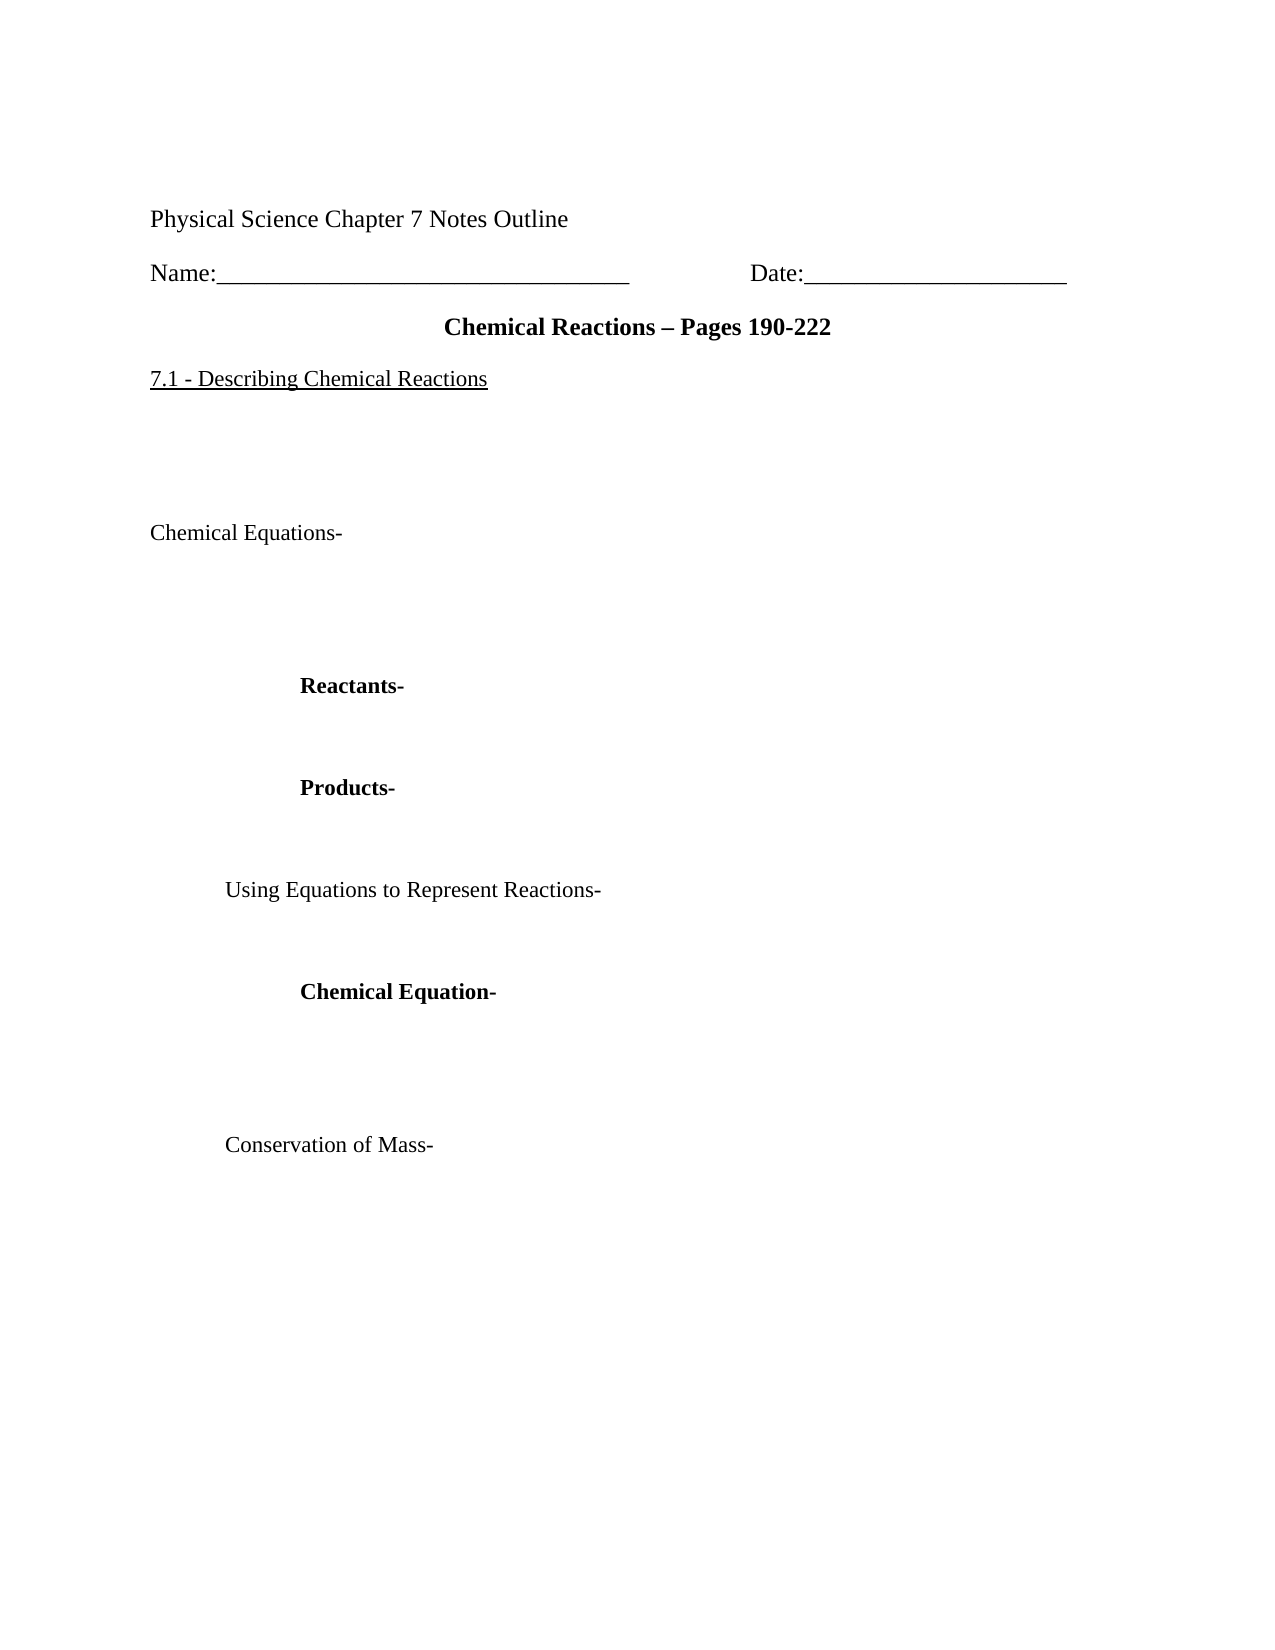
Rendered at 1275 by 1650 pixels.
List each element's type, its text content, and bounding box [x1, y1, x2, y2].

text 7.1 - Describing Chemical Reactions [150, 365, 1125, 392]
text Name:_________________________________ Date:_____________________ [150, 258, 1125, 286]
text Physical Science Chapter 7 Notes Outline [150, 204, 1125, 233]
text Chemical Equations- [150, 518, 1125, 545]
text Using Equations to Represent Reactions- [150, 876, 1125, 902]
text Products- [150, 774, 1125, 800]
text Chemical Reactions – Pages 190-222 [150, 312, 1125, 340]
text Chemical Equation- [150, 978, 1125, 1004]
text Reactants- [150, 672, 1125, 698]
text Conservation of Mass- [150, 1131, 1125, 1157]
